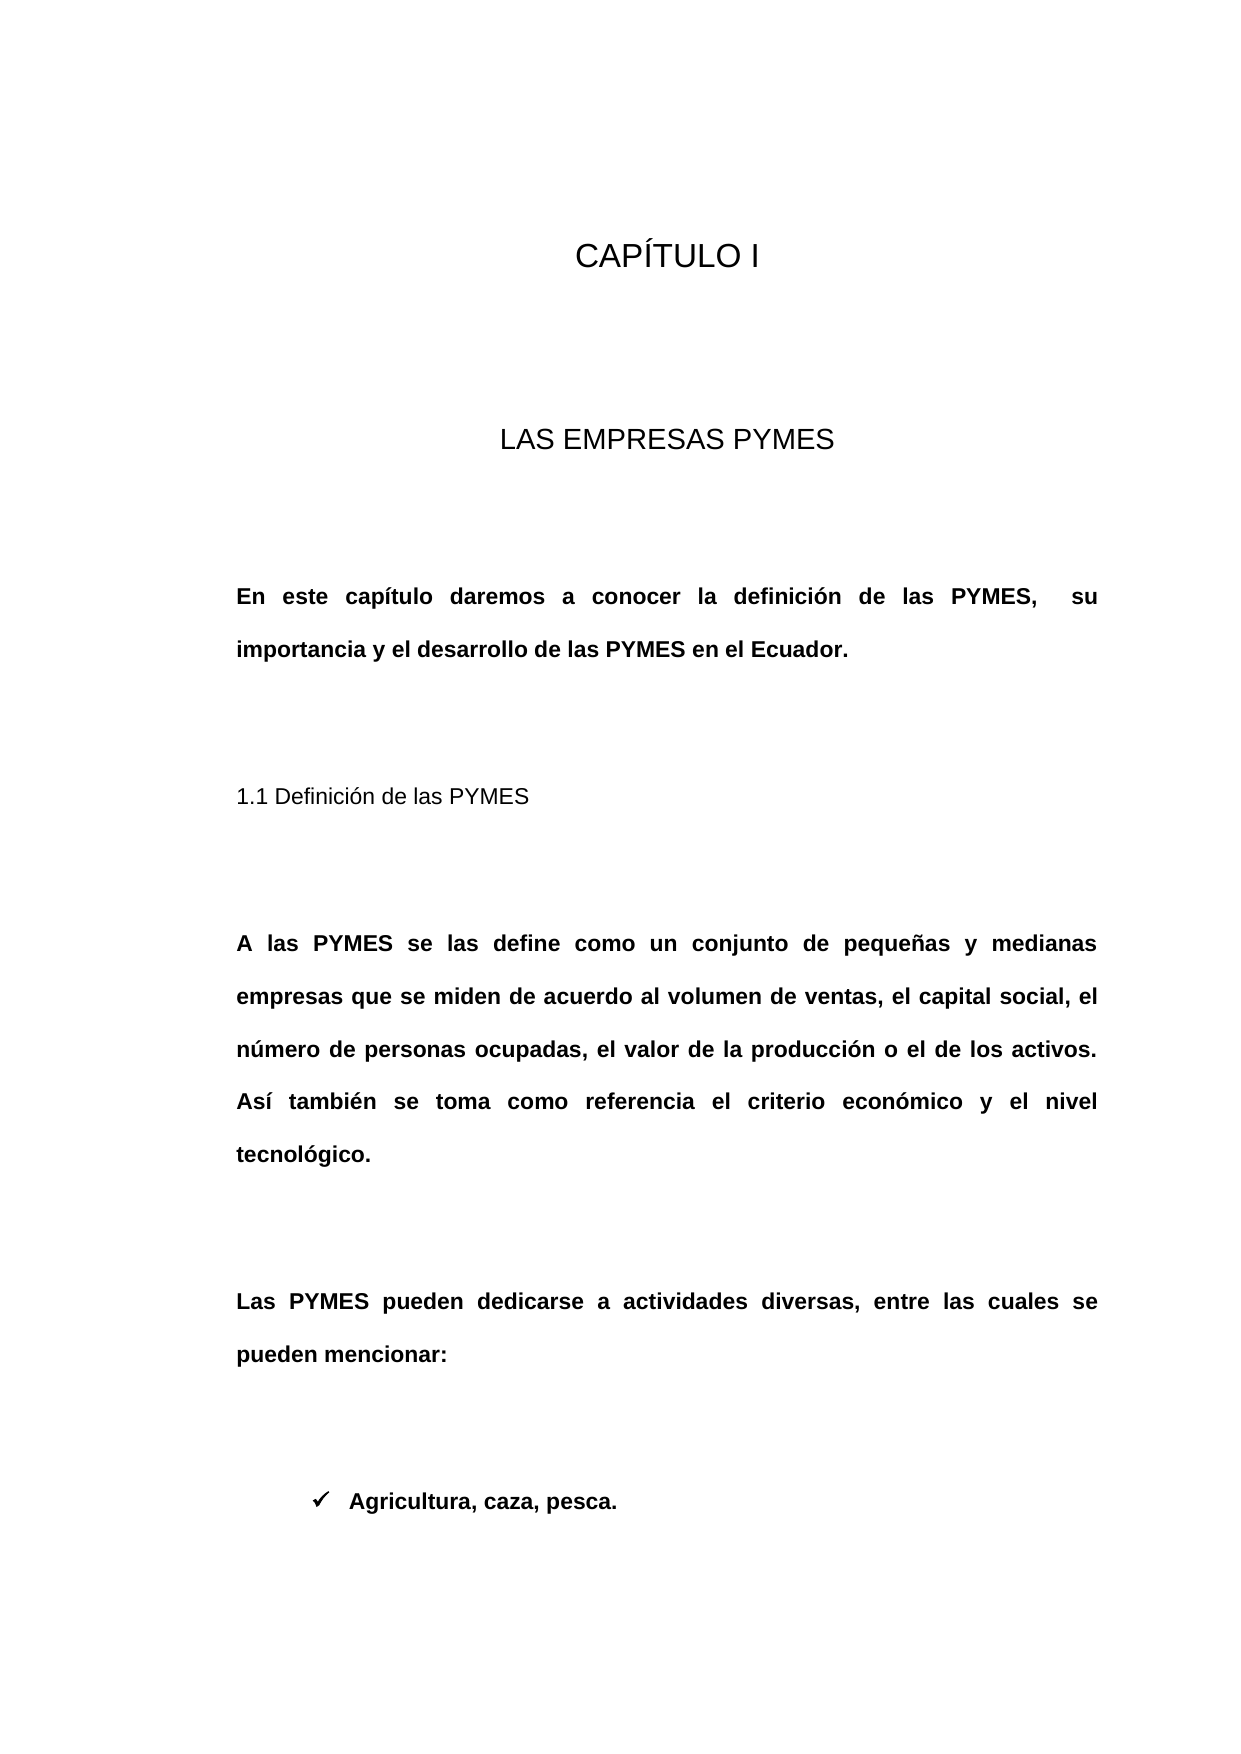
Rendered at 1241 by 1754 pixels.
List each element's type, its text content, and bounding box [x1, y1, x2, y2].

text En este capítulo daremos a conocer la definición de las PYMES, su importancia y el desarrollo de las PYMES en el Ecuador. [236, 583, 1098, 662]
text CAPÍTULO I [236, 236, 1098, 275]
text A las PYMES se las define como un conjunto de pequeñas y medianas empresas que se miden de acuerdo al volumen de ventas, el capital social, el número de personas ocupadas, el valor de la producción o el de los activos. Así también se toma como referencia el criterio económico y el nivel tecnológico. [236, 930, 1098, 1167]
text 1.1 Definición de las PYMES [236, 783, 1098, 809]
text LAS EMPRESAS PYMES [236, 422, 1098, 455]
text Las PYMES pueden dedicarse a actividades diversas, entre las cuales se pueden mencionar: [236, 1288, 1098, 1367]
list Agricultura, caza, pesca. [311, 1488, 1098, 1514]
